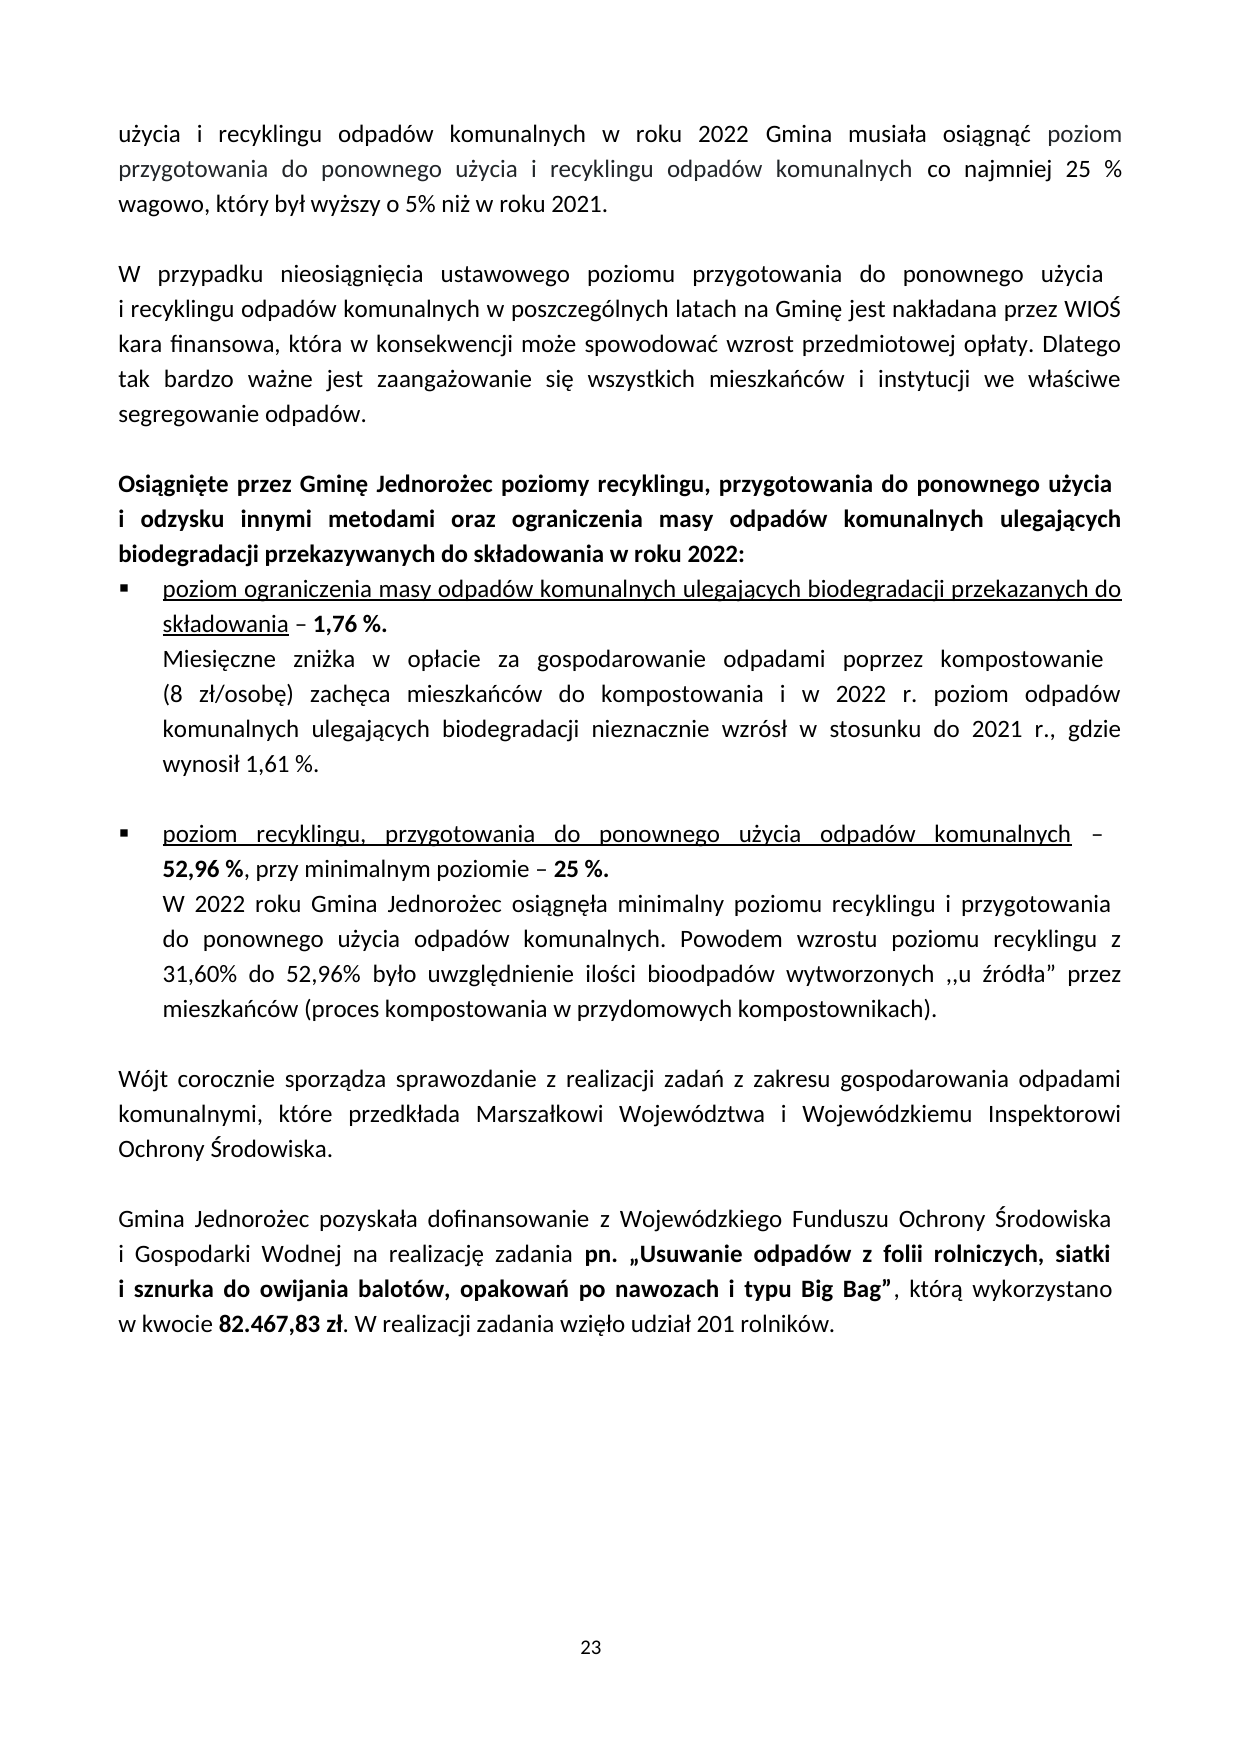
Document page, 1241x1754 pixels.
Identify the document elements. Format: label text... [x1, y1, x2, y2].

list poziom recyklingu, przygotowania do ponownego użycia odpadów komunalnych – 52,96 %, przy minimalnym poziomie – 25 %. [118, 818, 1122, 884]
list Miesięczne zniżka w opłacie za gospodarowanie odpadami poprzez kompostowanie (8 zł/osobę) zachęca mieszkańców do kompostowania i w 2022 r. poziom odpadów komunalnych ulegających biodegradacji nieznacznie wzrósł w stosunku do 2021 r., gdzie wynosił 1,61 %. [162, 643, 1122, 779]
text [118, 118, 1122, 219]
list W 2022 roku Gmina Jednorożec osiągnęła minimalny poziomu recyklingu i przygotowania do ponownego użycia odpadów komunalnych. Powodem wzrostu poziomu recyklingu z 31,60% do 52,96% było uwzględnienie ilości bioodpadów wytworzonych ,,u źródła” przez mieszkańców (proces kompostowania w przydomowych kompostownikach). [162, 888, 1122, 1024]
text W przypadku nieosiągnięcia ustawowego poziomu przygotowania do ponownego użycia i recyklingu odpadów komunalnych w poszczególnych latach na Gminę jest nakładana przez WIOŚ kara finansowa, która w konsekwencji może spowodować wzrost przedmiotowej opłaty. Dlatego tak bardzo ważne jest zaangażowanie się wszystkich mieszkańców i instytucji we właściwe segregowanie odpadów. [118, 258, 1122, 429]
text Osiągnięte przez Gminę Jednorożec poziomy recyklingu, przygotowania do ponownego użycia i odzysku innymi metodami oraz ograniczenia masy odpadów komunalnych ulegających biodegradacji przekazywanych do składowania w roku 2022: [118, 468, 1122, 569]
list poziom ograniczenia masy odpadów komunalnych ulegających biodegradacji przekazanych do składowania – 1,76 %. [118, 573, 1122, 639]
text Wójt corocznie sporządza sprawozdanie z realizacji zadań z zakresu gospodarowania odpadami komunalnymi, które przedkłada Marszałkowi Województwa i Wojewódzkiemu Inspektorowi Ochrony Środowiska. [118, 1063, 1122, 1164]
text Gmina Jednorożec pozyskała dofinansowanie z Wojewódzkiego Funduszu Ochrony Środowiska i Gospodarki Wodnej na realizację zadania pn. „Usuwanie odpadów z folii rolniczych, siatki i sznurka do owijania balotów, opakowań po nawozach i typu Big Bag”, którą wykorzystano w kwocie 82.467,83 zł. W realizacji zadania wzięło udział 201 rolników. [118, 1203, 1122, 1339]
